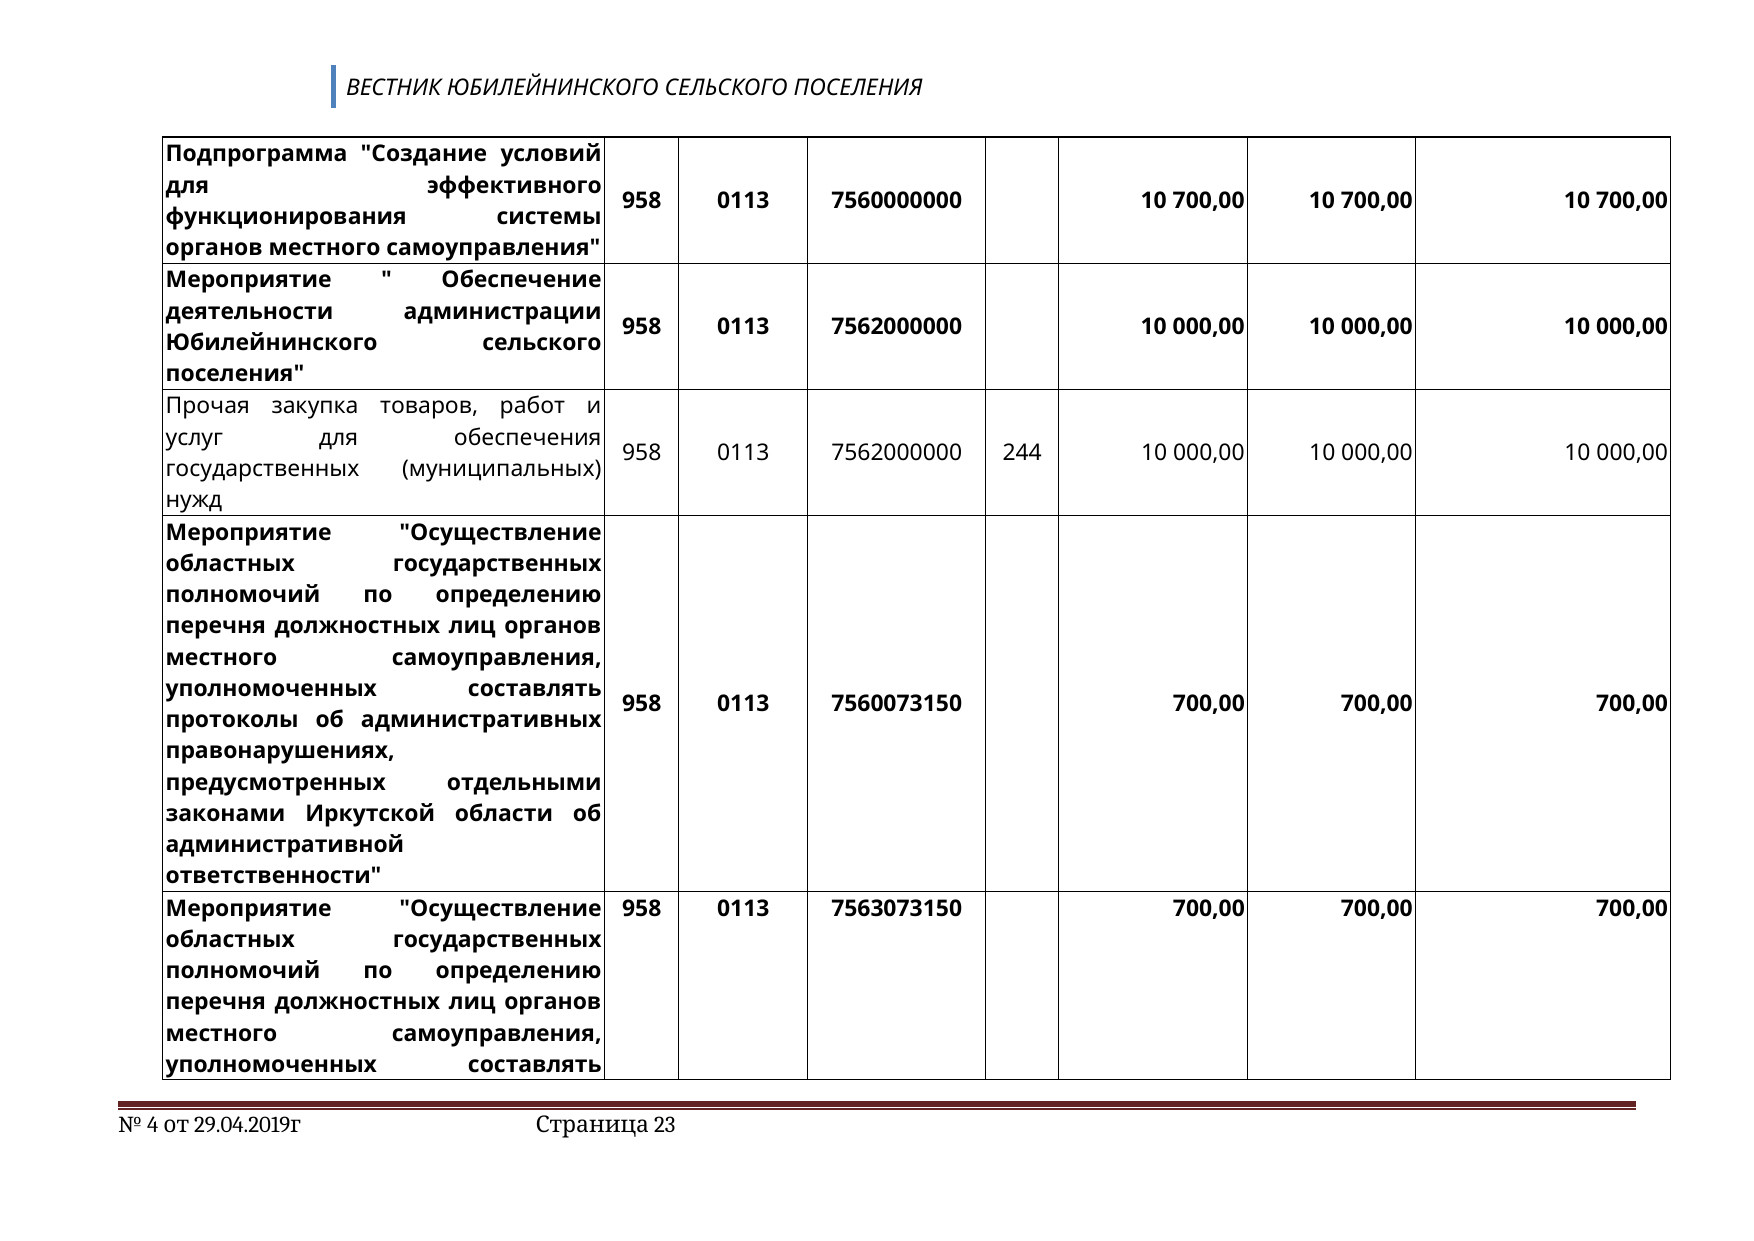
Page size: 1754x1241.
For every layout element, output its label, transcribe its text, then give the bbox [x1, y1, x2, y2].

table_cell 7563073150 [808, 892, 985, 1079]
table_cell 700,00 [1248, 516, 1415, 891]
table_cell 7562000000 [808, 390, 985, 514]
table_cell 958 [605, 264, 678, 388]
table_cell 958 [605, 892, 678, 1079]
table_cell 958 [605, 138, 678, 262]
table_cell [986, 138, 1058, 262]
table_cell 10 700,00 [1059, 138, 1247, 262]
table_cell [986, 264, 1058, 388]
table_cell [986, 892, 1058, 1079]
table_cell [986, 516, 1058, 891]
table_cell 700,00 [1416, 892, 1670, 1079]
table_cell 700,00 [1248, 892, 1415, 1079]
table_cell 10 000,00 [1059, 390, 1247, 514]
table_cell 0113 [679, 138, 807, 262]
table_cell Прочая закупка товаров, работ и услуг для обеспечения государственных (муниципальных) нужд [163, 390, 604, 514]
table_cell 0113 [679, 264, 807, 388]
table_cell 244 [986, 390, 1058, 514]
table_cell 10 000,00 [1416, 390, 1670, 514]
table_cell 700,00 [1059, 516, 1247, 891]
table_cell Мероприятие " Обеспечение деятельности администрации Юбилейнинского сельского поселения" [163, 264, 604, 388]
table_cell 958 [605, 516, 678, 891]
table_cell 700,00 [1059, 892, 1247, 1079]
table_cell 0113 [679, 516, 807, 891]
table_cell 7560073150 [808, 516, 985, 891]
table_cell 0113 [679, 390, 807, 514]
table_cell Подпрограмма "Создание условий для эффективного функционирования системы органов местного самоуправления" [163, 138, 604, 262]
table_cell 10 000,00 [1248, 264, 1415, 388]
table_cell 958 [605, 390, 678, 514]
table_cell 10 000,00 [1248, 390, 1415, 514]
table_cell 10 700,00 [1416, 138, 1670, 262]
table_cell 7560000000 [808, 138, 985, 262]
table_cell 10 700,00 [1248, 138, 1415, 262]
table_cell 10 000,00 [1059, 264, 1247, 388]
table_cell 0113 [679, 892, 807, 1079]
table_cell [163, 892, 604, 1079]
table_cell 700,00 [1416, 516, 1670, 891]
table_cell 7562000000 [808, 264, 985, 388]
table_cell 10 000,00 [1416, 264, 1670, 388]
